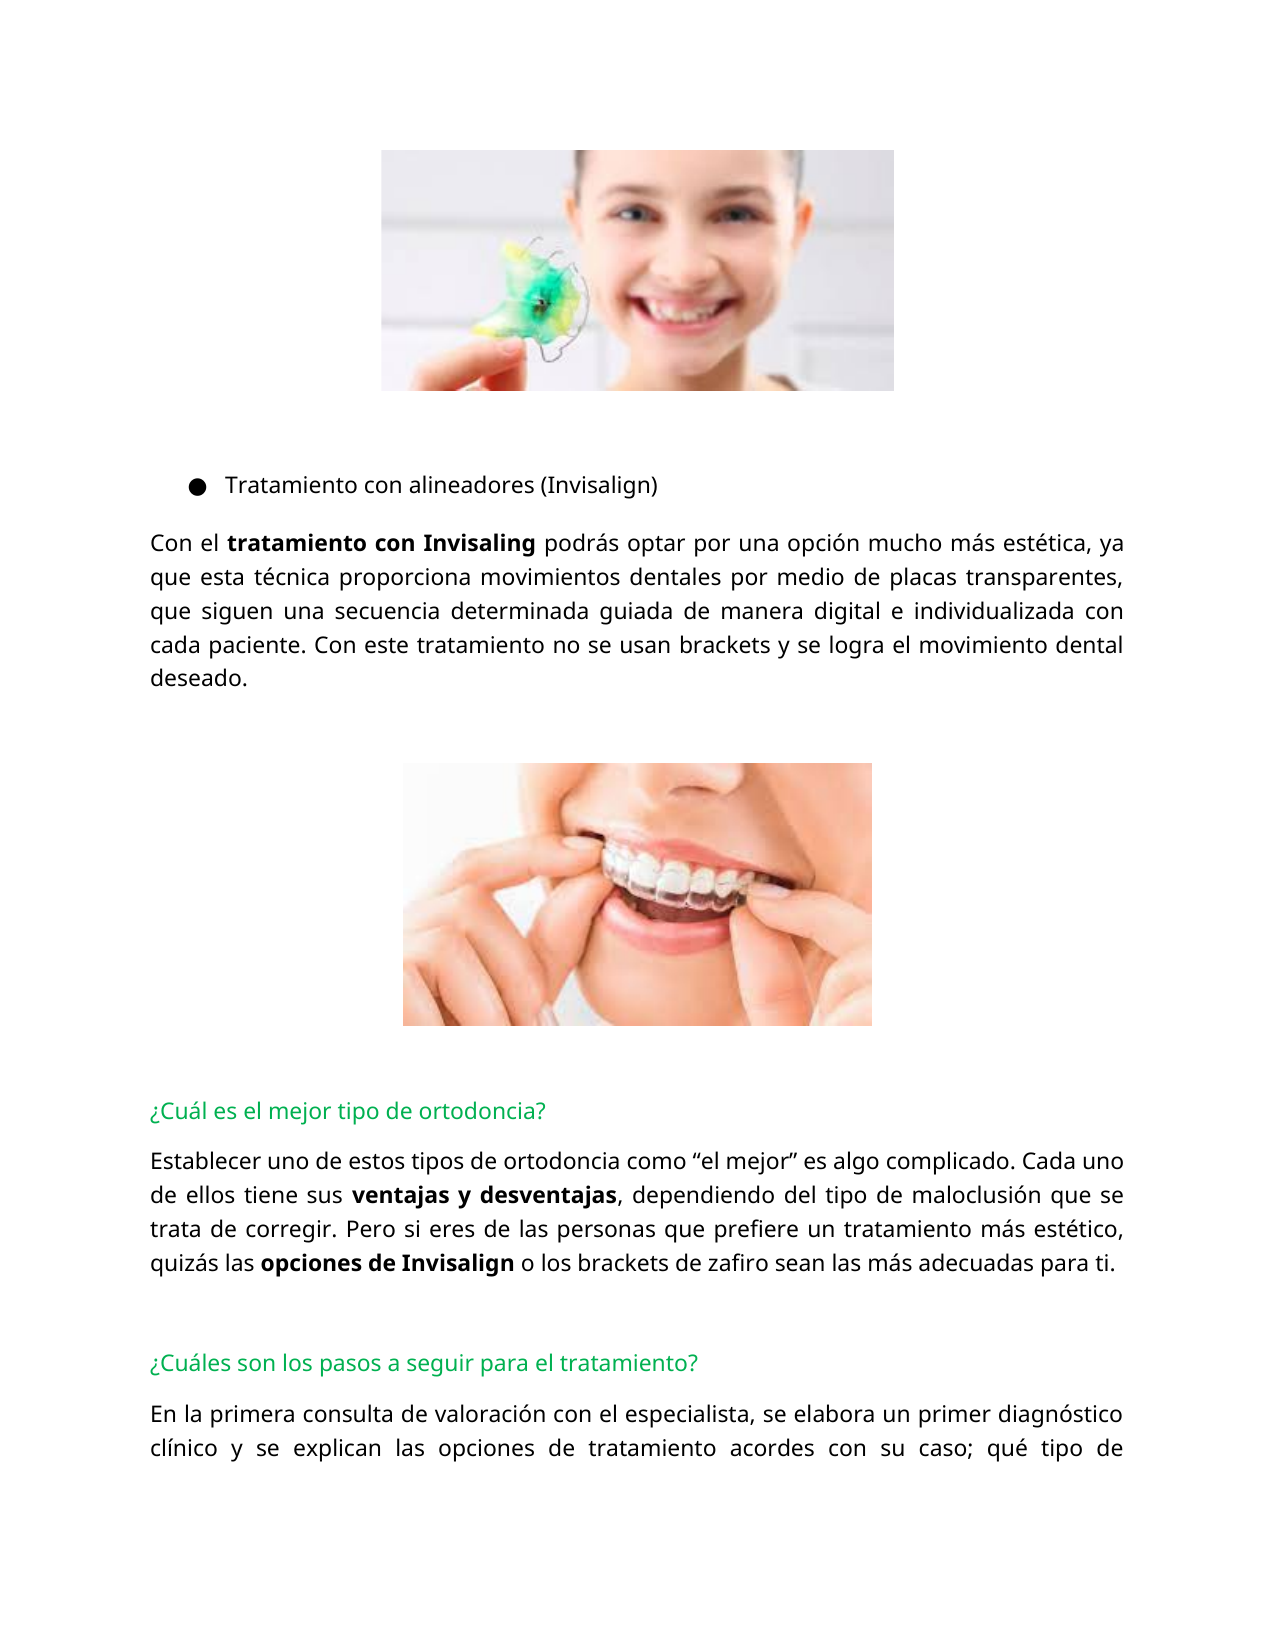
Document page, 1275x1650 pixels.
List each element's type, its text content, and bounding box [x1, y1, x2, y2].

picture [403, 763, 872, 1026]
text ¿Cuáles son los pasos a seguir para el tratamiento? [150, 1347, 1125, 1379]
text Establecer uno de estos tipos de ortodoncia como “el mejor” es algo complicado. Cada uno de ellos tiene sus ventajas y desventajas, dependiendo del tipo de maloclusión que se trata de corregir. Pero si eres de las personas que prefiere un tratamiento más estético, quizás las opciones de Invisalign o los brackets de zafiro sean las más adecuadas para ti. [150, 1145, 1125, 1278]
text ¿Cuál es el mejor tipo de ortodoncia? [150, 1095, 1125, 1126]
list Tratamiento con alineadores (Invisalign) [187, 460, 1125, 507]
text Con el tratamiento con Invisaling podrás optar por una opción mucho más estética, ya que esta técnica proporciona movimientos dentales por medio de placas transparentes, que siguen una secuencia determinada guiada de manera digital e individualizada con cada paciente. Con este tratamiento no se usan brackets y se logra el movimiento dental deseado. [150, 527, 1125, 693]
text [150, 1398, 1125, 1463]
picture [381, 150, 894, 391]
